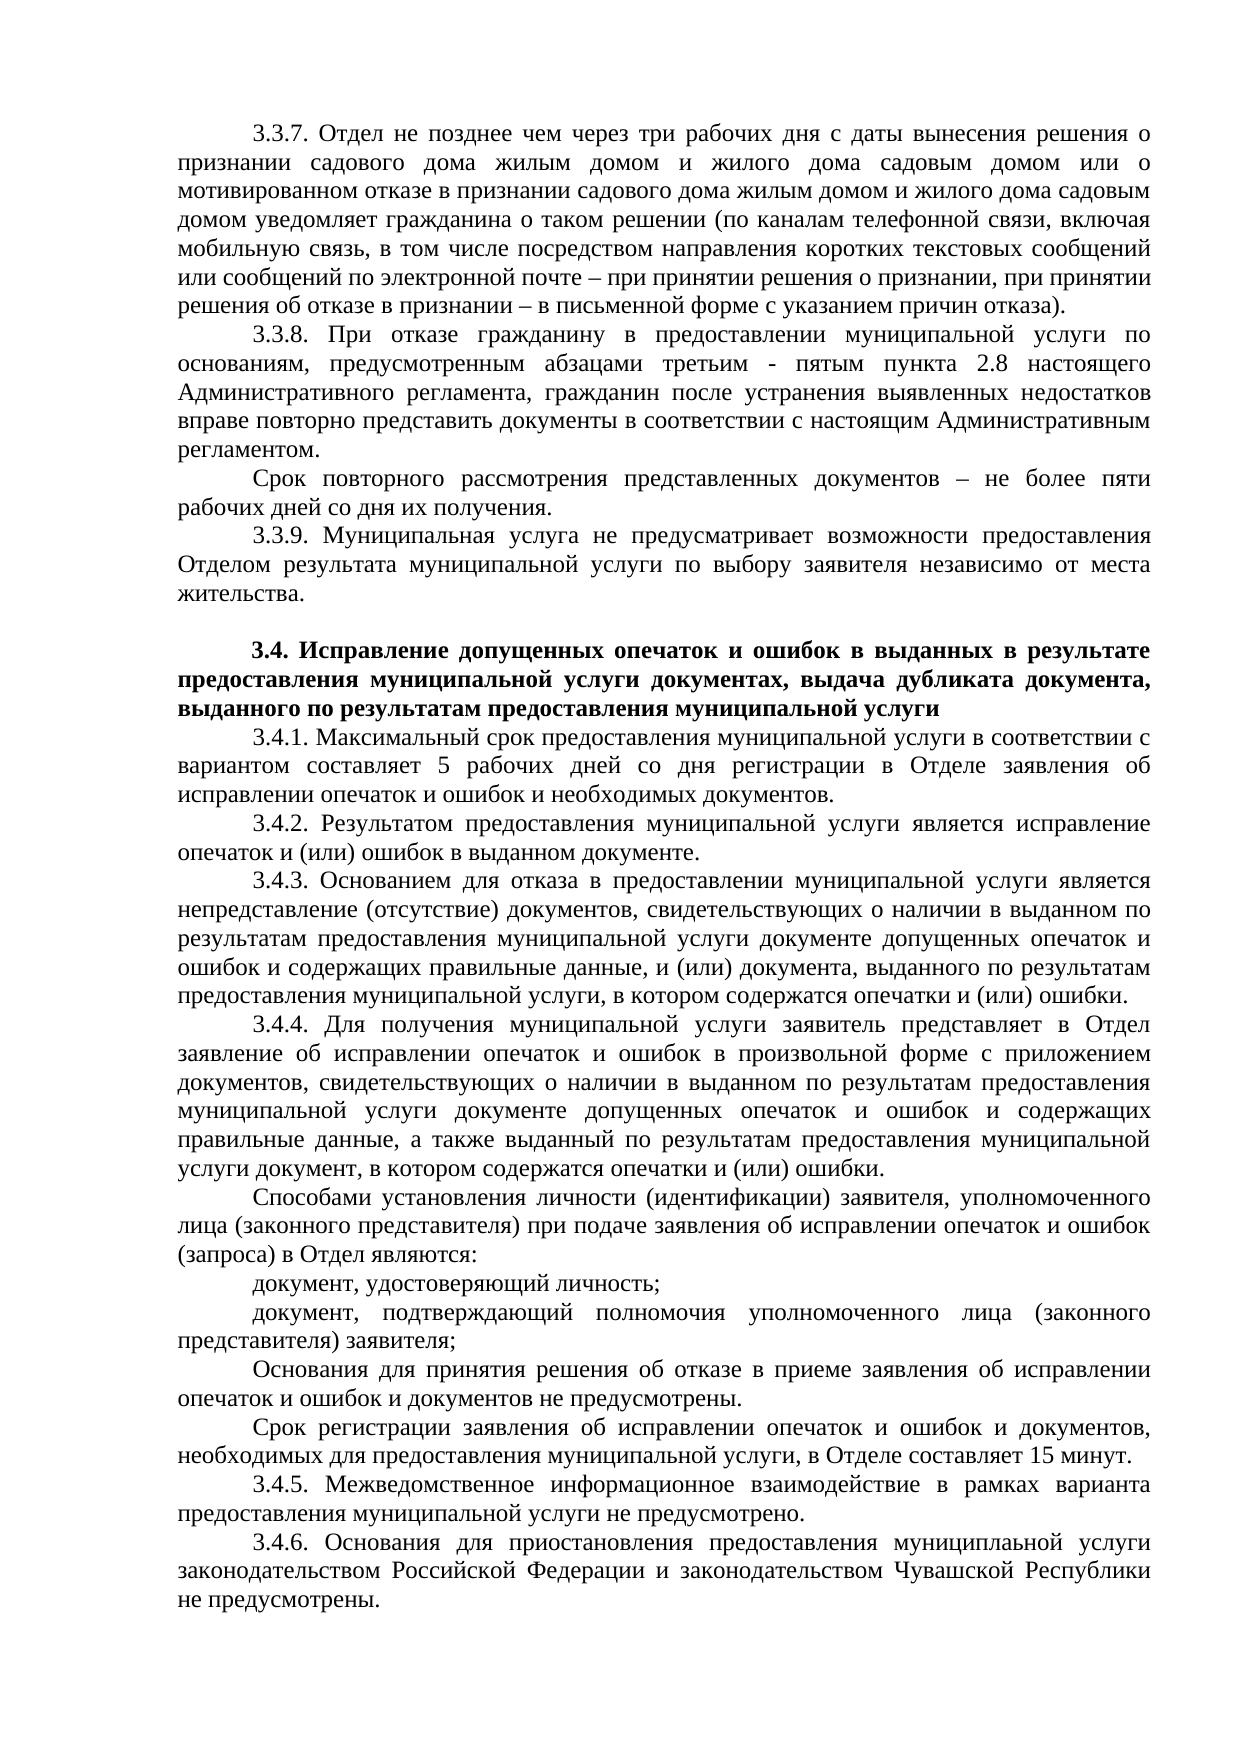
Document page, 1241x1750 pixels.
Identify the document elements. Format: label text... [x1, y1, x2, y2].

text документ, удостоверяющий личность; [177, 1268, 1152, 1297]
text 3.4.4. Для получения муниципальной услуги заявитель представляет в Отдел заявление об исправлении опечаток и ошибок в произвольной форме с приложением документов, свидетельствующих о наличии в выданном по результатам предоставления муниципальной услуги документе допущенных опечаток и ошибок и содержащих правильные данные, а также выданный по результатам предоставления муниципальной услуги документ, в котором содержатся опечатки и (или) ошибки. [177, 1009, 1152, 1182]
text 3.4.6. Основания для приостановления предоставления мунициплаьной услуги законодательством Российской Федерации и законодательством Чувашской Республики не предусмотрены. [177, 1527, 1152, 1613]
subtitle 3.4. Исправление допущенных опечаток и ошибок в выданных в результате предоставления муниципальной услуги документах, выдача дубликата документа, выданного по результатам предоставления муниципальной услуги [177, 636, 1152, 722]
text 3.3.8. При отказе гражданину в предоставлении муниципальной услуги по основаниям, предусмотренным абзацами третьим - пятым пункта 2.8 настоящего Административного регламента, гражданин после устранения выявленных недостатков вправе повторно представить документы в соответствии с настоящим Административным регламентом. [177, 319, 1152, 463]
text Основания для принятия решения об отказе в приеме заявления об исправлении опечаток и ошибок и документов не предусмотрены. [177, 1354, 1152, 1412]
text Срок повторного рассмотрения представленных документов – не более пяти рабочих дней со дня их получения. [177, 463, 1152, 521]
text 3.4.2. Результатом предоставления муниципальной услуги является исправление опечаток и (или) ошибок в выданном документе. [177, 808, 1152, 866]
text документ, подтверждающий полномочия уполномоченного лица (законного представителя) заявителя; [177, 1297, 1152, 1354]
text 3.4.3. Основанием для отказа в предоставлении муниципальной услуги является непредставление (отсутствие) документов, свидетельствующих о наличии в выданном по результатам предоставления муниципальной услуги документе допущенных опечаток и ошибок и содержащих правильные данные, и (или) документа, выданного по результатам предоставления муниципальной услуги, в котором содержатся опечатки и (или) ошибки. [177, 866, 1152, 1009]
text 3.3.9. Муниципальная услуга не предусматривает возможности предоставления Отделом результата муниципальной услуги по выбору заявителя независимо от места жительства. [177, 521, 1152, 607]
text Срок регистрации заявления об исправлении опечаток и ошибок и документов, необходимых для предоставления муниципальной услуги, в Отделе составляет 15 минут. [177, 1412, 1152, 1469]
text 3.4.1. Максимальный срок предоставления муниципальной услуги в соответствии с вариантом составляет 5 рабочих дней со дня регистрации в Отделе заявления об исправлении опечаток и ошибок и необходимых документов. [177, 722, 1152, 808]
text 3.3.7. Отдел не позднее чем через три рабочих дня с даты вынесения решения о признании садового дома жилым домом и жилого дома садовым домом или о мотивированном отказе в признании садового дома жилым домом и жилого дома садовым домом уведомляет гражданина о таком решении (по каналам телефонной связи, включая мобильную связь, в том числе посредством направления коротких текстовых сообщений или сообщений по электронной почте – при принятии решения о признании, при принятии решения об отказе в признании – в письменной форме с указанием причин отказа). [177, 118, 1152, 319]
text Способами установления личности (идентификации) заявителя, уполномоченного лица (законного представителя) при подаче заявления об исправлении опечаток и ошибок (запроса) в Отдел являются: [177, 1182, 1152, 1268]
text 3.4.5. Межведомственное информационное взаимодействие в рамках варианта предоставления муниципальной услуги не предусмотрено. [177, 1469, 1152, 1527]
